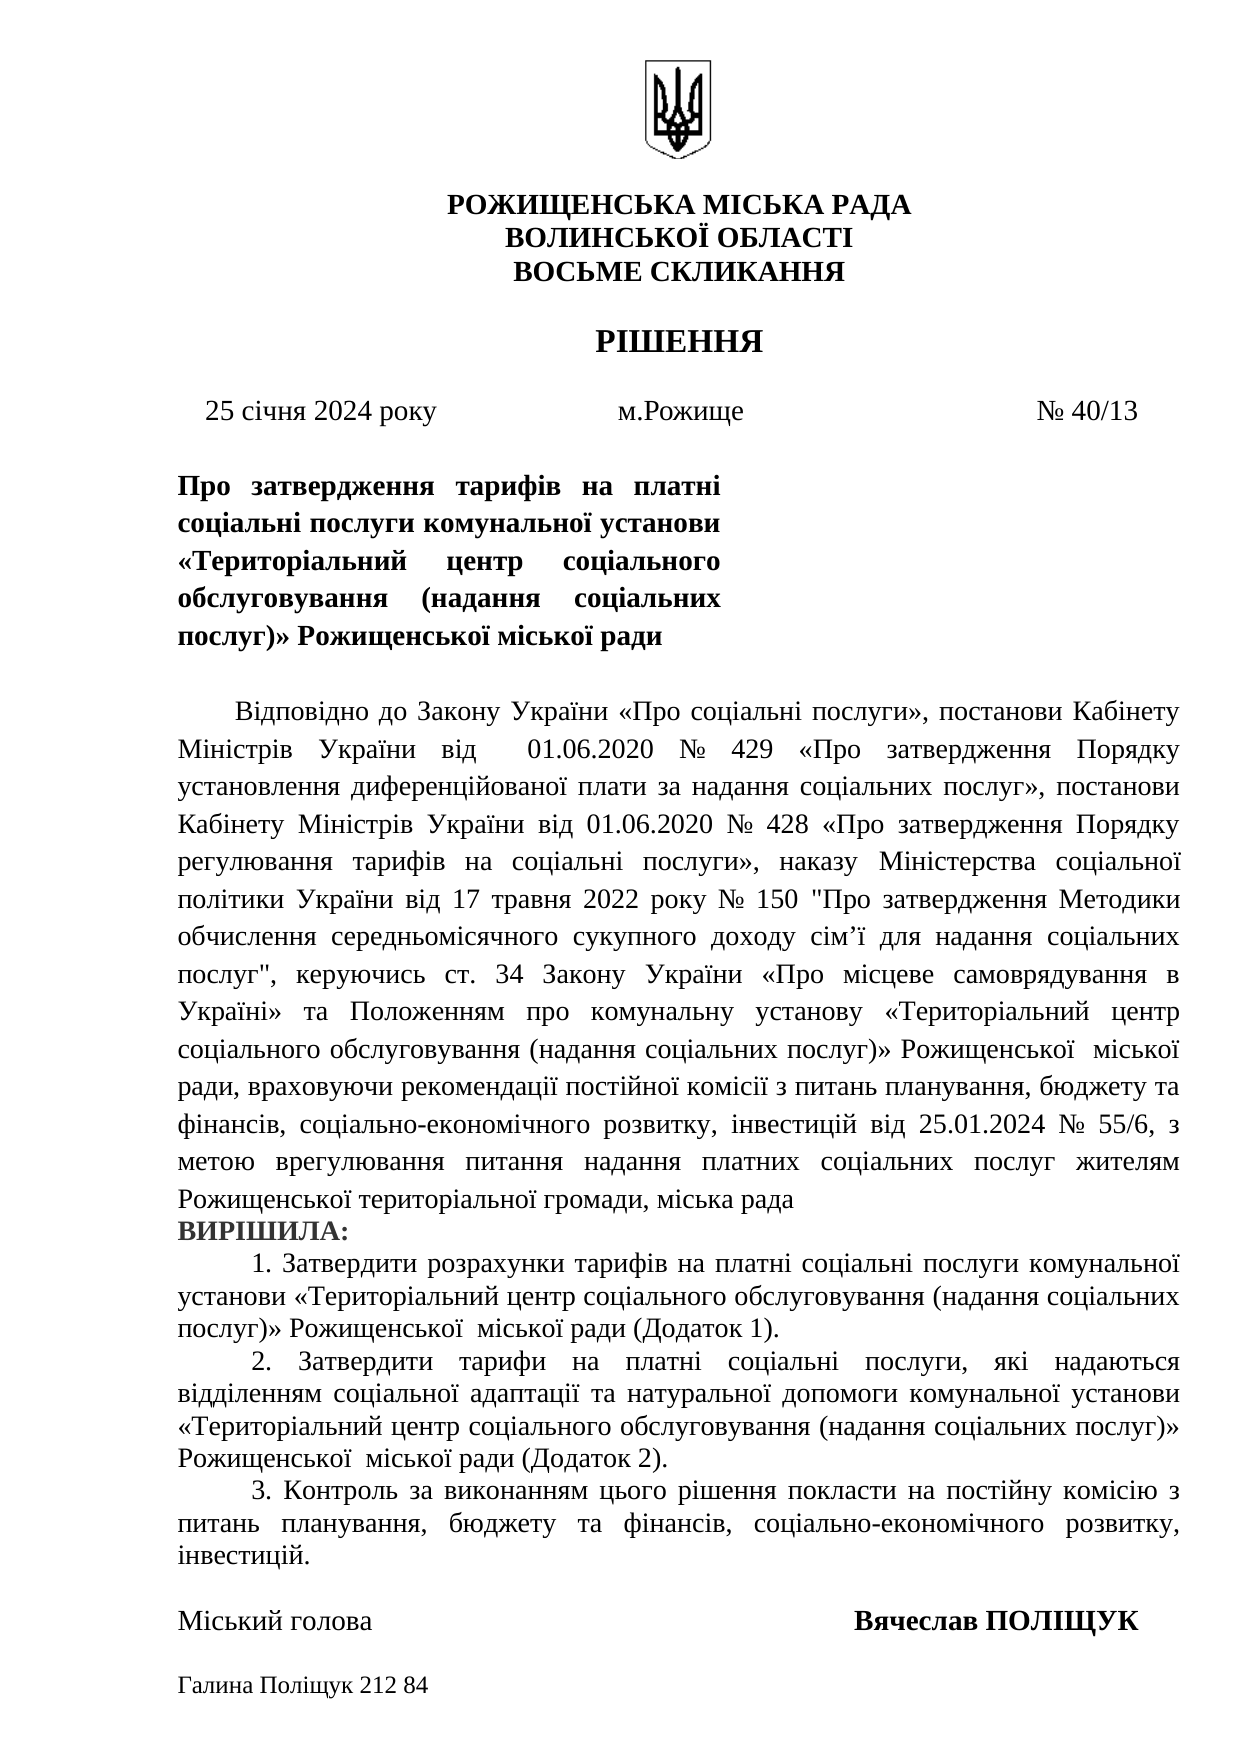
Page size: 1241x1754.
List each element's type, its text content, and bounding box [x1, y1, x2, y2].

text РОЖИЩЕНСЬКА МІСЬКА РАДА [177, 187, 1181, 221]
text ВОСЬМЕ СКЛИКАННЯ [177, 254, 1181, 288]
text Про затвердження тарифів на платні соціальні послуги комунальної установи «Територіальний центр соціального обслуговування (надання соціальних послуг)» Рожищенської міської ради [177, 464, 721, 652]
table_header № 40/13 [842, 393, 1164, 427]
text ВОЛИНСЬКОЇ ОБЛАСТІ [177, 221, 1181, 254]
text Міський голова Вячеслав ПОЛІЩУК [177, 1603, 1181, 1636]
text ВИРІШИЛА: [177, 1214, 1181, 1247]
text Відповідно до Закону України «Про соціальні послуги», постанови Кабінету Міністрів України від 01.06.2020 № 429 «Про затвердження Порядку установлення диференційованої плати за надання соціальних послуг», постанови Кабінету Міністрів України від 01.06.2020 № 428 «Про затвердження Порядку регулювання тарифів на соціальні послуги», наказу Міністерства соціальної політики України від 17 травня 2022 року № 150 "Про затвердження Методики обчислення середньомісячного сукупного доходу сім’ї для надання соціальних послуг", керуючись ст. 34 Закону України «Про місцеве самоврядування в Україні» та Положенням про комунальну установу «Територіальний центр соціального обслуговування (надання соціальних послуг)» Рожищенської міської ради, враховуючи рекомендації постійної комісії з питань планування, бюджету та фінансів, соціально-економічного розвитку, інвестицій від 25.01.2024 № 55/6, з метою врегулювання питання надання платних соціальних послуг жителям Рожищенської територіальної громади, міська рада [177, 689, 1181, 1214]
table_header м.Рожище [520, 393, 842, 427]
list 3. Контроль за виконанням цього рішення покласти на постійну комісію з питань планування, бюджету та фінансів, соціально-економічного розвитку, інвестицій. [177, 1473, 1181, 1571]
text Галина Поліщук 212 84 [177, 1670, 1181, 1699]
list 1. Затвердити розрахунки тарифів на платні соціальні послуги комунальної установи «Територіальний центр соціального обслуговування (надання соціальних послуг)» Рожищенської міської ради (Додаток 1). [177, 1247, 1181, 1344]
text РІШЕННЯ [177, 321, 1181, 359]
list 2. Затвердити тарифи на платні соціальні послуги, які надаються відділенням соціальної адаптації та натуральної допомоги комунальної установи «Територіальний центр соціального обслуговування (надання соціальних послуг)» Рожищенської міської ради (Додаток 2). [177, 1344, 1181, 1473]
table_header 25 січня 2024 року [194, 393, 519, 427]
